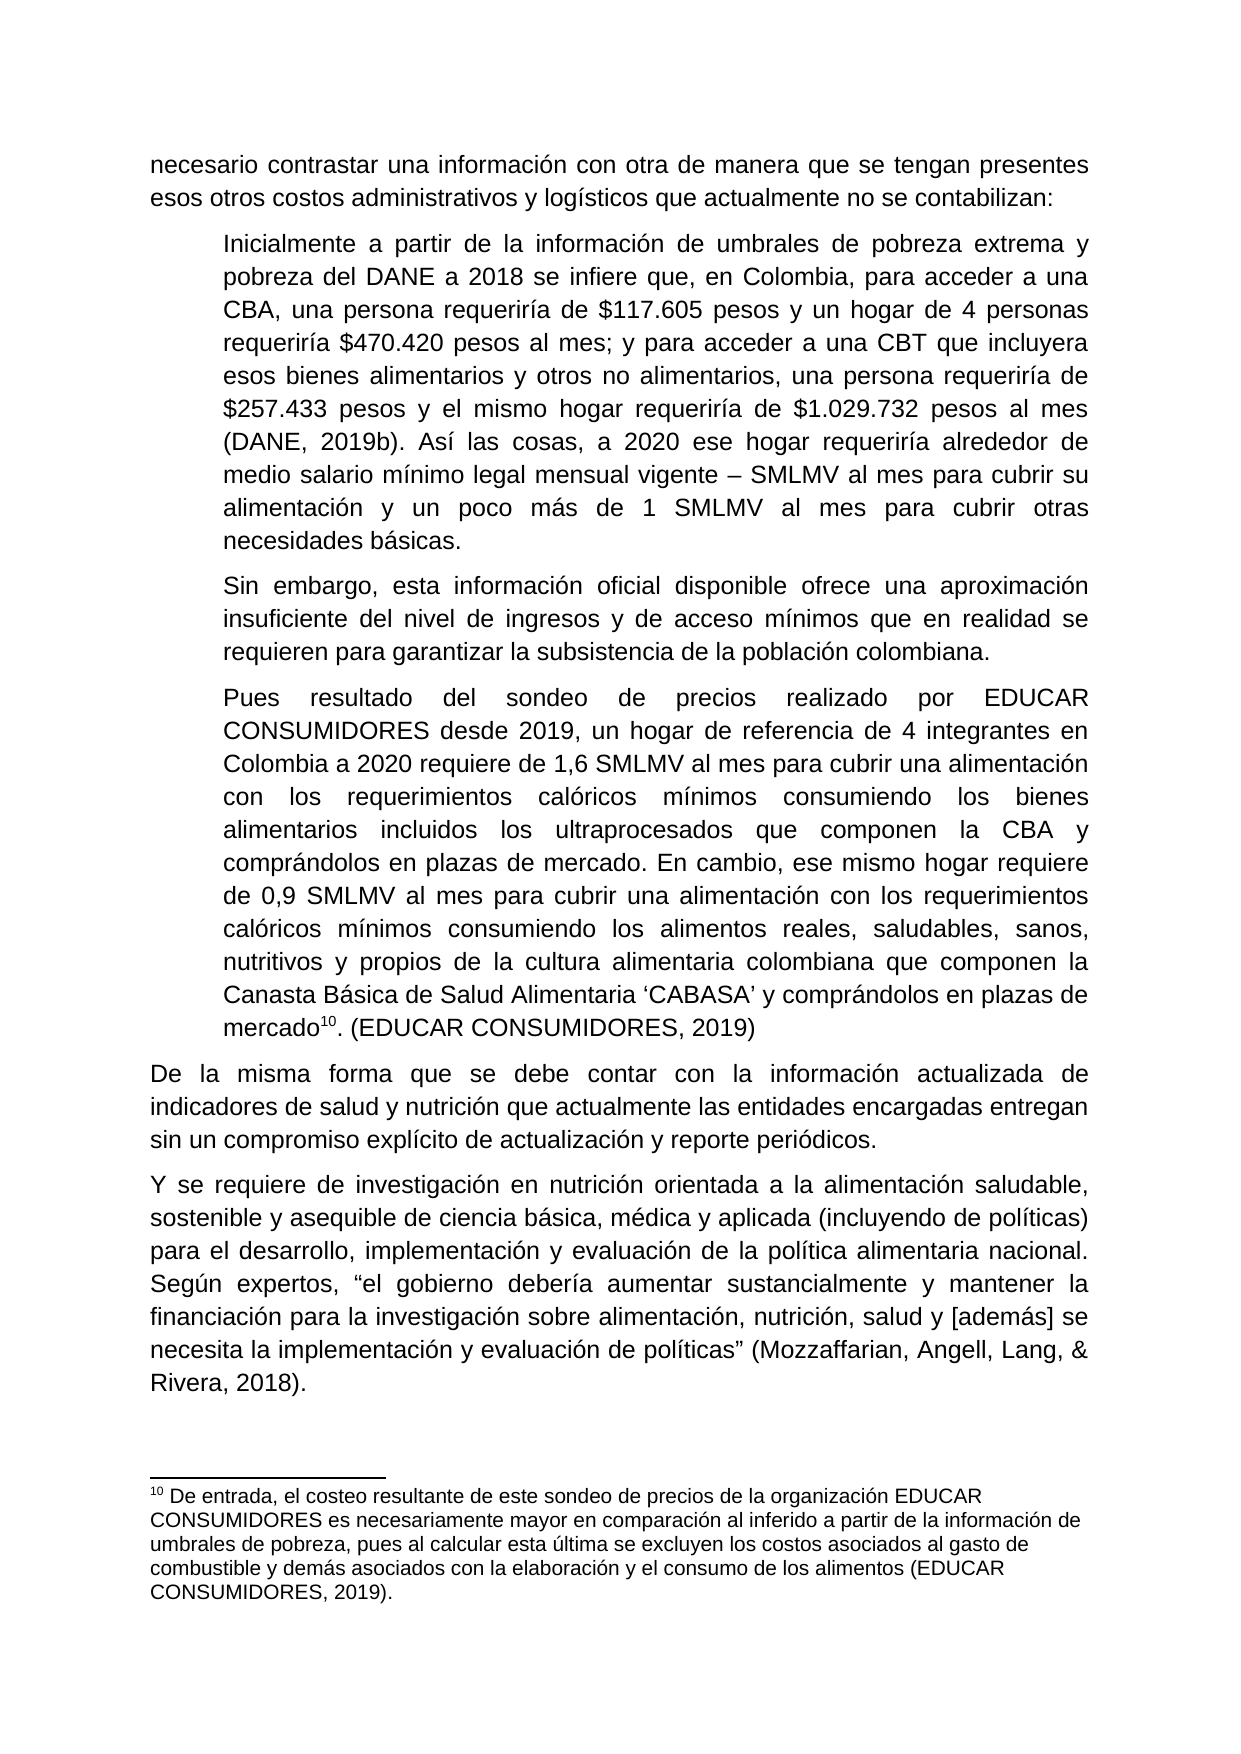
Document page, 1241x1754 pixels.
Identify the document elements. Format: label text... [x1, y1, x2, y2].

text Y se requiere de investigación en nutrición orientada a la alimentación saludable, sostenible y asequible de ciencia básica, médica y aplicada (incluyendo de políticas) para el desarrollo, implementación y evaluación de la política alimentaria nacional. Según expertos, “el gobierno debería aumentar sustancialmente y mantener la financiación para la investigación sobre alimentación, nutrición, salud y [además] se necesita la implementación y evaluación de políticas” (Mozzaffarian, Angell, Lang, & Rivera, 2018). [150, 1170, 1090, 1397]
text De la misma forma que se debe contar con la información actualizada de indicadores de salud y nutrición que actualmente las entidades encargadas entregan sin un compromiso explícito de actualización y reporte periódicos. [150, 1058, 1090, 1153]
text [150, 150, 1090, 212]
text Pues resultado del sondeo de precios realizado por EDUCAR CONSUMIDORES desde 2019, un hogar de referencia de 4 integrantes en Colombia a 2020 requiere de 1,6 SMLMV al mes para cubrir una alimentación con los requerimientos calóricos mínimos consumiendo los bienes alimentarios incluidos los ultraprocesados que componen la CBA y comprándolos en plazas de mercado. En cambio, ese mismo hogar requiere de 0,9 SMLMV al mes para cubrir una alimentación con los requerimientos calóricos mínimos consumiendo los alimentos reales, saludables, sanos, nutritivos y propios de la cultura alimentaria colombiana que componen la Canasta Básica de Salud Alimentaria ‘CABASA’ y comprándolos en plazas de mercado. (EDUCAR CONSUMIDORES, 2019) [223, 683, 1090, 1042]
text Sin embargo, esta información oficial disponible ofrece una aproximación insuficiente del nivel de ingresos y de acceso mínimos que en realidad se requieren para garantizar la subsistencia de la población colombiana. [223, 571, 1090, 666]
text Inicialmente a partir de la información de umbrales de pobreza extrema y pobreza del DANE a 2018 se infiere que, en Colombia, para acceder a una CBA, una persona requeriría de $117.605 pesos y un hogar de 4 personas requeriría $470.420 pesos al mes; y para acceder a una CBT que incluyera esos bienes alimentarios y otros no alimentarios, una persona requeriría de $257.433 pesos y el mismo hogar requeriría de $1.029.732 pesos al mes (DANE, 2019b). Así las cosas, a 2020 ese hogar requeriría alrededor de medio salario mínimo legal mensual vigente – SMLMV al mes para cubrir su alimentación y un poco más de 1 SMLMV al mes para cubrir otras necesidades básicas. [223, 228, 1090, 554]
